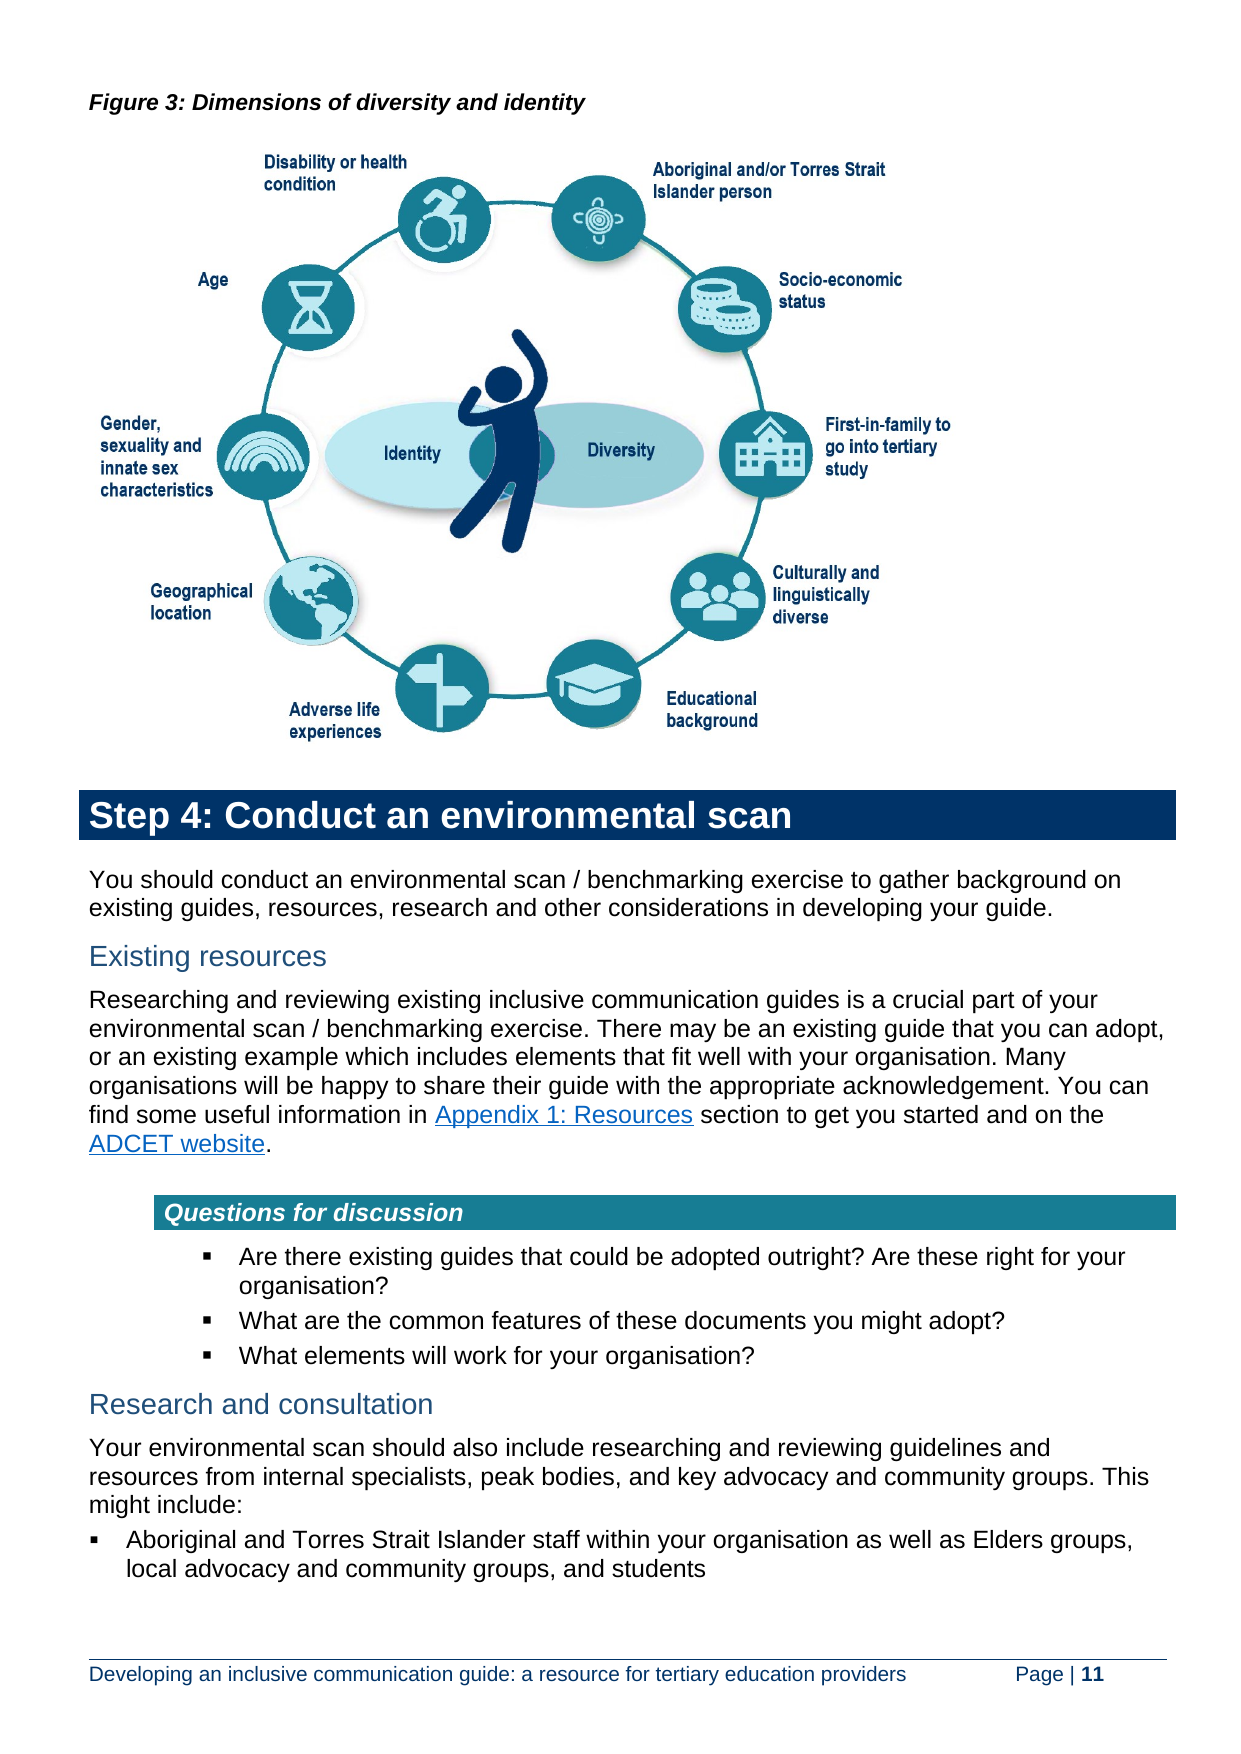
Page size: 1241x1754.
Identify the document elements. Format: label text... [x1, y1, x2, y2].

text You should conduct an environmental scan / benchmarking exercise to gather background on existing guides, resources, research and other considerations in developing your guide. [89, 865, 1167, 922]
picture [88, 143, 965, 753]
list Are there existing guides that could be adopted outright? Are these right for your organisation? [201, 1242, 1167, 1300]
text Researching and reviewing existing inclusive communication guides is a crucial part of your environmental scan / benchmarking exercise. There may be an existing guide that you can adopt, or an existing example which includes elements that fit well with your organisation. Many organisations will be happy to share their guide with the appropriate acknowledgement. You can find some useful information in Appendix 1: Resources section to get you started and on the ADCET website. [89, 985, 1167, 1157]
text Your environmental scan should also include researching and reviewing guidelines and resources from internal specialists, peak bodies, and key advocacy and community groups. This might include: [89, 1433, 1167, 1519]
text Questions for discussion [155, 1196, 1175, 1229]
list What are the common features of these documents you might adopt? [201, 1306, 1167, 1335]
subtitle Existing resources [89, 939, 1167, 972]
list What elements will work for your organisation? [201, 1341, 1167, 1370]
subtitle Step 4: Conduct an environmental scan [80, 791, 1175, 839]
subtitle Research and consultation [89, 1387, 1167, 1420]
text Figure 3: Dimensions of diversity and identity [89, 89, 1167, 115]
list Aboriginal and Torres Strait Islander staff within your organisation as well as Elders groups, local advocacy and community groups, and students [89, 1525, 1167, 1583]
